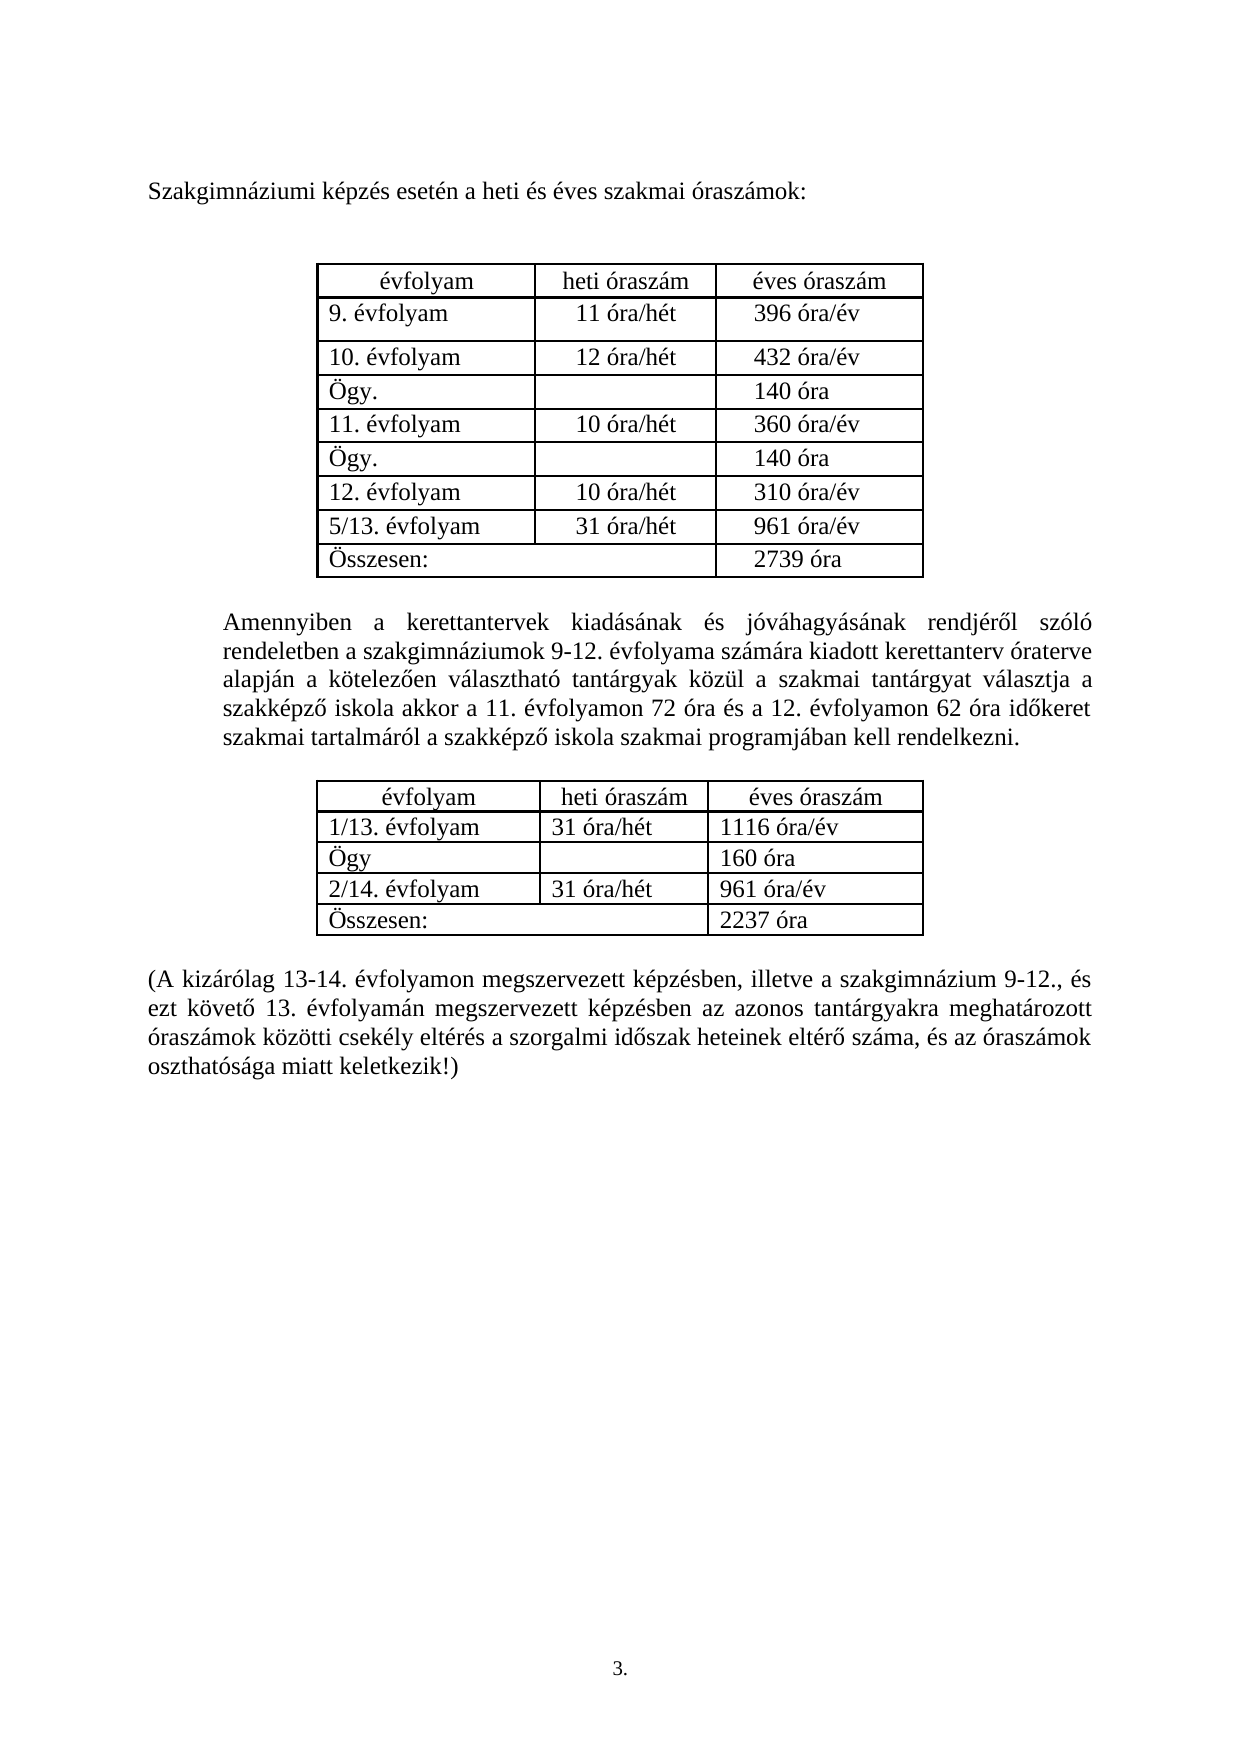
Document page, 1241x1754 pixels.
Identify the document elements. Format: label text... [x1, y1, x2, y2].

table_cell [536, 443, 715, 475]
table_cell 140 óra [717, 376, 922, 407]
table_cell 11 óra/hét [536, 299, 715, 340]
table_cell [536, 376, 715, 407]
table_cell 140 óra [717, 443, 922, 475]
table_cell [541, 843, 707, 872]
table_cell 31 óra/hét [541, 813, 707, 841]
table_cell 160 óra [709, 843, 922, 872]
table_header heti óraszám [541, 782, 707, 810]
table_header éves óraszám [717, 265, 922, 296]
table_cell 9. évfolyam [319, 299, 534, 340]
table_cell 310 óra/év [717, 477, 922, 509]
table_cell 396 óra/év [717, 299, 922, 340]
table_cell 10 óra/hét [536, 477, 715, 509]
table_cell 11. évfolyam [319, 410, 534, 441]
table_cell 432 óra/év [717, 342, 922, 374]
table_cell 31 óra/hét [541, 874, 707, 903]
list Amennyiben a kerettantervek kiadásának és jóváhagyásának rendjéről szóló rendeletben a szakgimnáziumok 9-12. évfolyama számára kiadott kerettanterv óraterve alapján a kötelezően választható tantárgyak közül a szakmai tantárgyat választja a szakképző iskola akkor a 11. évfolyamon 72 óra és a 12. évfolyamon 62 óra időkeret szakmai tartalmáról a szakképző iskola szakmai programjában kell rendelkezni. [223, 607, 1093, 751]
table_cell 5/13. évfolyam [319, 511, 534, 542]
text (A kizárólag 13-14. évfolyamon megszervezett képzésben, illetve a szakgimnázium 9-12., és ezt követő 13. évfolyamán megszervezett képzésben az azonos tantárgyakra meghatározott óraszámok közötti csekély eltérés a szorgalmi időszak heteinek eltérő száma, és az óraszámok oszthatósága miatt keletkezik!) [148, 964, 1093, 1079]
table_cell 10. évfolyam [319, 342, 534, 374]
table_cell 360 óra/év [717, 410, 922, 441]
table_header évfolyam [318, 782, 539, 810]
table_cell 2237 óra [709, 905, 922, 934]
table_cell Összesen: [319, 545, 715, 576]
table_cell Ögy. [319, 376, 534, 407]
table_header éves óraszám [709, 782, 922, 810]
table_cell Ögy. [319, 443, 534, 475]
table_cell 961 óra/év [717, 511, 922, 542]
table_cell 1116 óra/év [709, 813, 922, 841]
table_cell 2739 óra [717, 545, 922, 576]
table_cell 2/14. évfolyam [318, 874, 539, 903]
table_cell Ögy [318, 843, 539, 872]
table_header heti óraszám [536, 265, 715, 296]
text Szakgimnáziumi képzés esetén a heti és éves szakmai óraszámok: [148, 176, 1093, 205]
table_cell 1/13. évfolyam [318, 813, 539, 841]
table_cell 10 óra/hét [536, 410, 715, 441]
table_cell 31 óra/hét [536, 511, 715, 542]
table_cell Összesen: [318, 905, 707, 934]
table_header évfolyam [319, 265, 534, 296]
table_cell 961 óra/év [709, 874, 922, 903]
table_cell 12. évfolyam [319, 477, 534, 509]
table_cell 12 óra/hét [536, 342, 715, 374]
